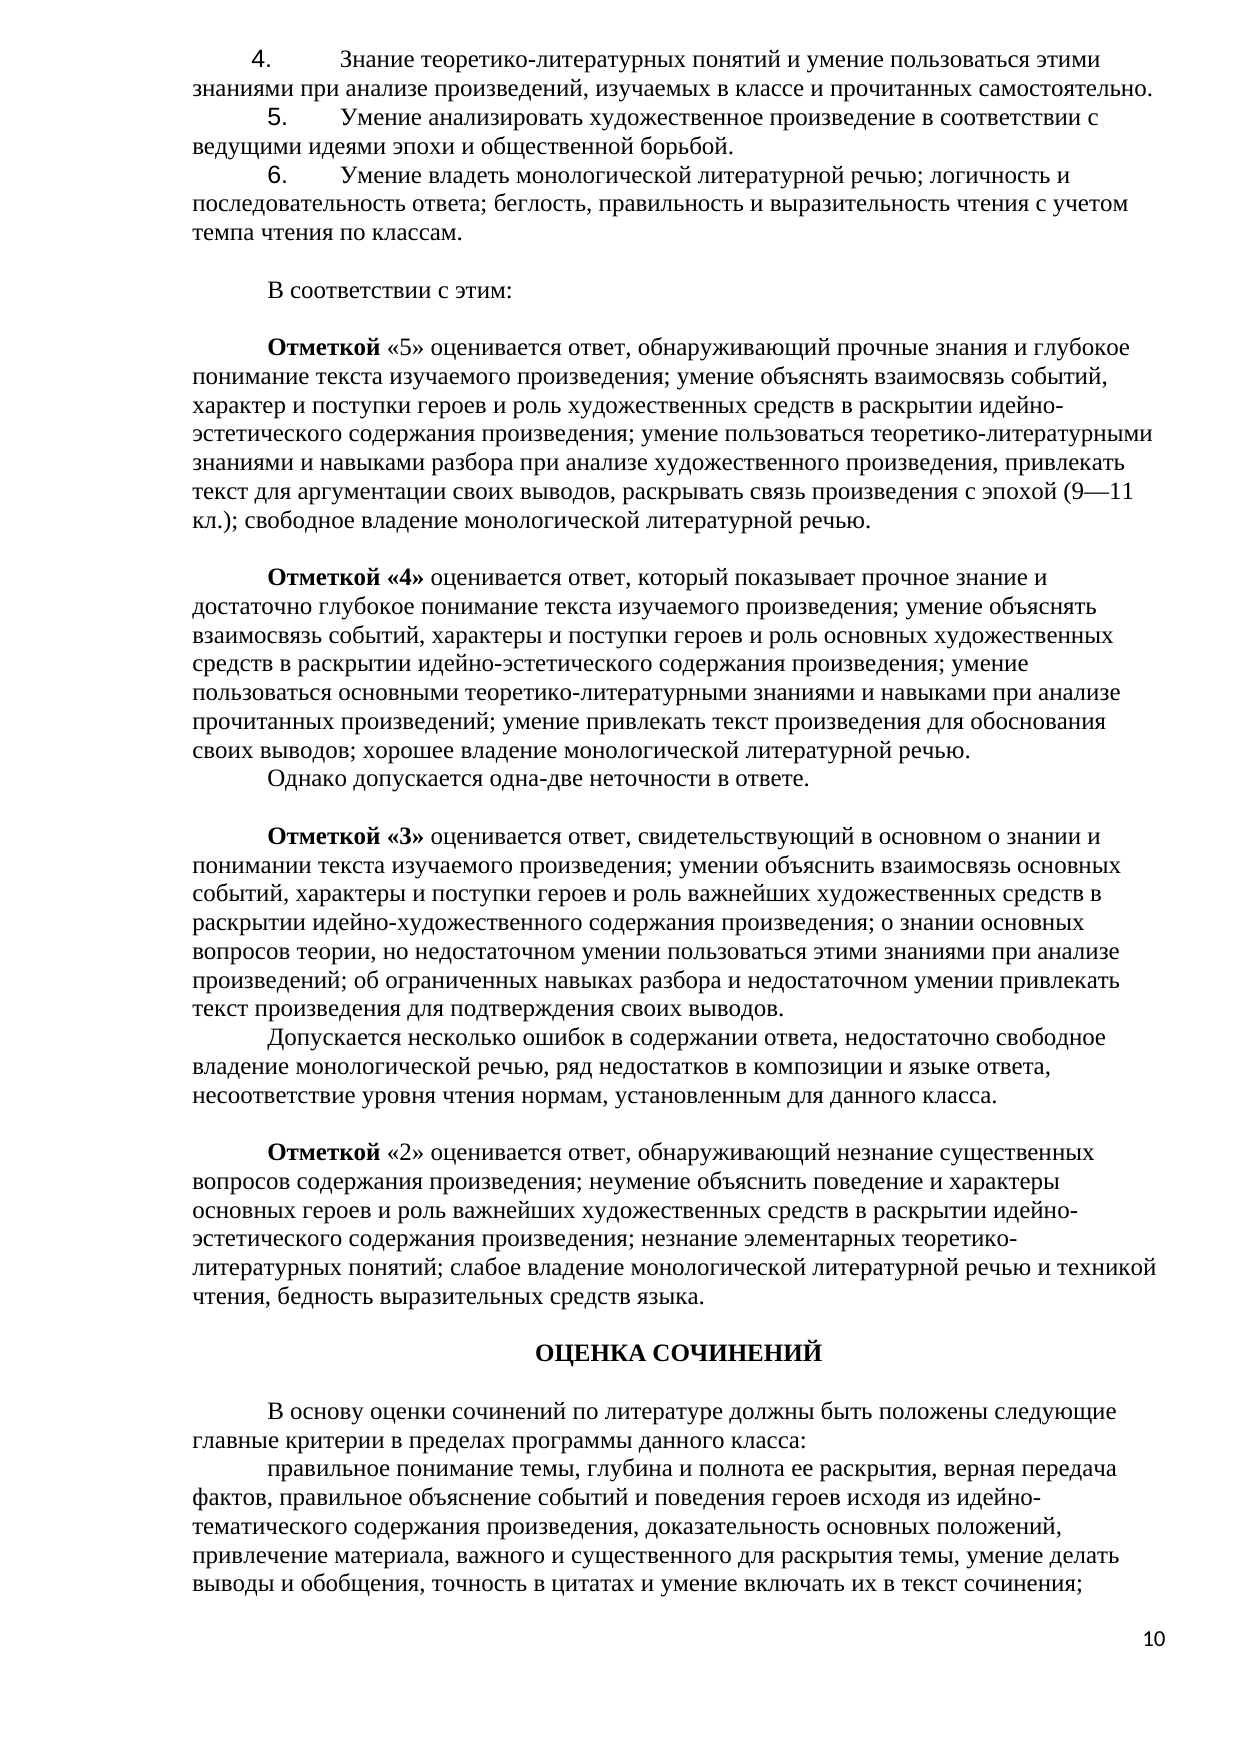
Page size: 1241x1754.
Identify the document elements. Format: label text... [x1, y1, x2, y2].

list Умение анализировать художественное произведение в соответствии с ведущими идеями эпохи и общественной борьбой. [192, 102, 1165, 159]
text В соответствии с этим: [192, 275, 1165, 303]
text Однако допускается одна-две неточности в ответе. [192, 763, 1165, 792]
text Допускается несколько ошибок в содержании ответа, недостаточно свободное владение монологической речью, ряд недостатков в композиции и языке ответа, несоответствие уровня чтения нормам, установленным для данного класса. [192, 1022, 1165, 1108]
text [192, 1453, 1165, 1597]
text Отметкой «4» оценивается ответ, который показывает прочное знание и достаточно глубокое понимание текста изучаемого произведения; умение объяснять взаимосвязь событий, характеры и поступки героев и роль основных художественных средств в раскрытии идейно-эстетического содержания произведения; умение пользоваться основными теоретико-литературными знаниями и навыками при анализе прочитанных произведений; умение привлекать текст произведения для обоснования своих выводов; хорошее владение монологической литературной речью. [192, 562, 1165, 763]
text Отметкой «3» оценивается ответ, свидетельствующий в основном о знании и понимании текста изучаемого произведения; умении объяснить взаимосвязь основных событий, характеры и поступки героев и роль важнейших художественных средств в раскрытии идейно-художественного содержания произведения; о знании основных вопросов теории, но недостаточном умении пользоваться этими знаниями при анализе произведений; об ограниченных навыках разбора и недостаточном умении привлекать текст произведения для подтверждения своих выводов. [192, 821, 1165, 1022]
list Умение владеть монологической литературной речью; логичность и последовательность ответа; беглость, правильность и выразительность чтения с учетом темпа чтения по классам. [192, 159, 1165, 246]
text ОЦЕНКА СОЧИНЕНИЙ [192, 1338, 1165, 1367]
text Отметкой «2» оценивается ответ, обнаруживающий незнание существенных вопросов содержания произведения; неумение объяснить поведение и характеры основных героев и роль важнейших художественных средств в раскрытии идейно-эстетического содержания произведения; незнание элементарных теоретико-литературных понятий; слабое владение монологической литературной речью и техникой чтения, бедность выразительных средств языка. [192, 1137, 1165, 1310]
text Отметкой «5» оценивается ответ, обнаруживающий прочные знания и глубокое понимание текста изучаемого произведения; умение объяснять взаимосвязь событий, характер и поступки героев и роль художественных средств в раскрытии идейно-эстетического содержания произведения; умение пользоваться теоретико-литературными знаниями и навыками разбора при анализе художественного произведения, привлекать текст для аргументации своих выводов, раскрывать связь произведения с эпохой (9—11 кл.); свободное владение монологической литературной речью. [192, 332, 1165, 533]
list Знание теоретико-литературных понятий и умение пользоваться этими знаниями при анализе произведений, изучаемых в классе и прочитанных самостоятельно. [192, 44, 1165, 102]
text В основу оценки сочинений по литературе должны быть положены следующие главные критерии в пределах программы данного класса: [192, 1396, 1165, 1453]
